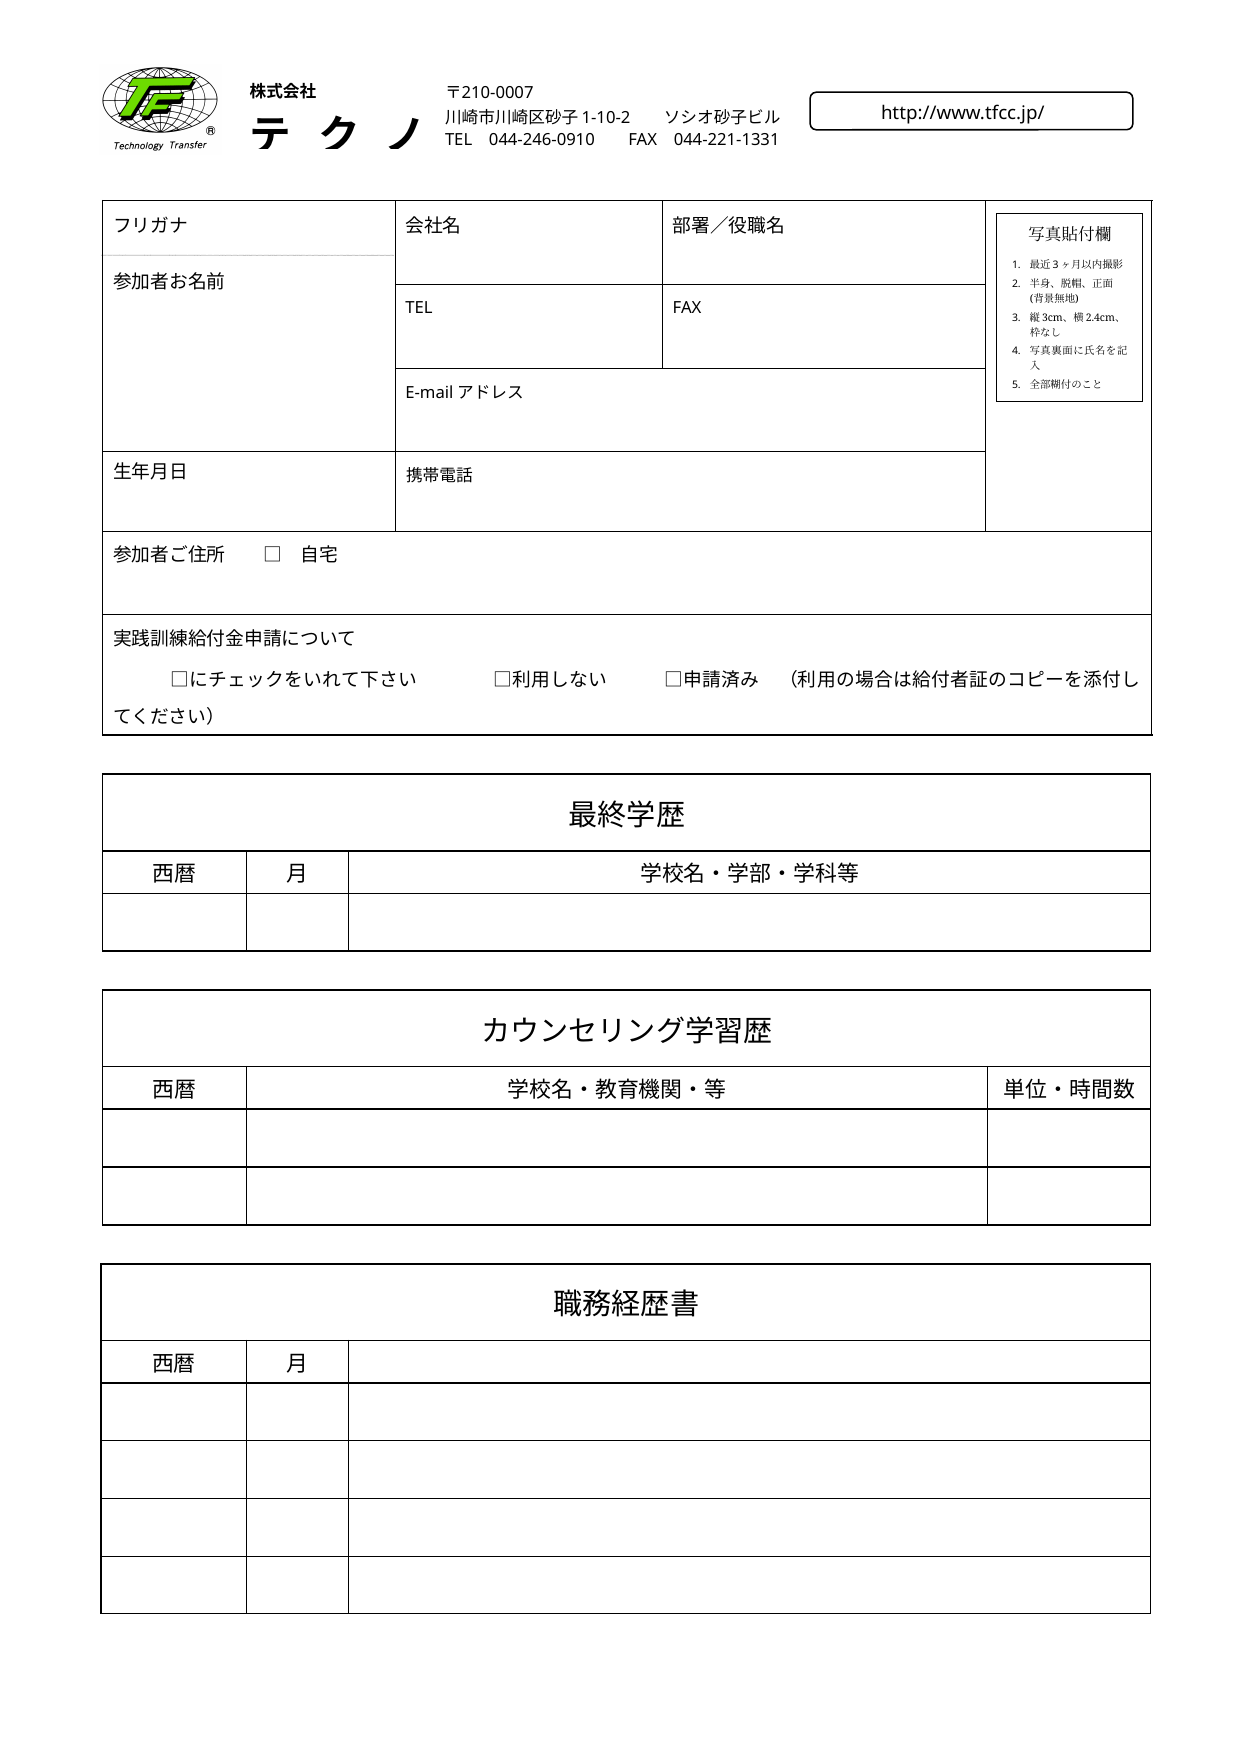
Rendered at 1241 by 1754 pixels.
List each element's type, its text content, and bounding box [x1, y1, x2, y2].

table_cell 西暦 [103, 852, 246, 892]
table_cell [103, 894, 246, 950]
table_cell [247, 1110, 987, 1166]
table_cell 単位・時間数 [988, 1067, 1150, 1108]
table_cell [247, 1384, 348, 1440]
table_header 部署／役職名 [663, 201, 985, 284]
table_cell [349, 1384, 1150, 1440]
table_header フリガナ 参加者お名前 [103, 201, 395, 451]
table_header 会社名 [396, 201, 662, 284]
table_cell [247, 1499, 348, 1556]
table_cell [102, 1499, 246, 1556]
table_cell 西暦 [103, 1067, 246, 1108]
table_cell [349, 1557, 1150, 1613]
table_cell 月 [247, 1341, 348, 1382]
table_cell E-mailアドレス [396, 369, 985, 451]
table_cell 西暦 [102, 1341, 246, 1382]
table_cell [247, 1557, 348, 1613]
table_cell [349, 1341, 1150, 1382]
table_cell 携帯電話 [396, 452, 985, 531]
table_cell [988, 1110, 1150, 1166]
table_header カウンセリング学習歴 [103, 991, 1150, 1066]
table_cell [349, 1499, 1150, 1556]
table_cell [103, 1168, 246, 1224]
table_cell 月 [247, 852, 348, 892]
table_cell [102, 1557, 246, 1613]
table_cell 参加者ご住所 □ 自宅 [103, 532, 1151, 614]
table_cell 学校名・教育機関・等 [247, 1067, 987, 1108]
table_cell TEL [396, 285, 662, 367]
table_cell FAX [663, 285, 985, 367]
table_cell [247, 894, 348, 950]
table_cell [247, 1168, 987, 1224]
table_cell 学校名・学部・学科等 [349, 852, 1150, 892]
table_cell [102, 1384, 246, 1440]
table_cell [349, 1441, 1150, 1498]
table_cell 実践訓練給付金申請について □にチェックをいれて下さい □利用しない □申請済み （利用の場合は給付者証のコピーを添付してください） [103, 615, 1151, 734]
table_cell [988, 1168, 1150, 1224]
table_cell [247, 1441, 348, 1498]
picture [98, 64, 223, 155]
table_cell [103, 1110, 246, 1166]
table_header 職務経歴書 [102, 1265, 1150, 1339]
table_cell 生年月日 [103, 452, 395, 531]
table_header [986, 201, 1151, 531]
table_cell [102, 1441, 246, 1498]
table_header 最終学歴 [103, 775, 1150, 850]
table_cell [349, 894, 1150, 950]
